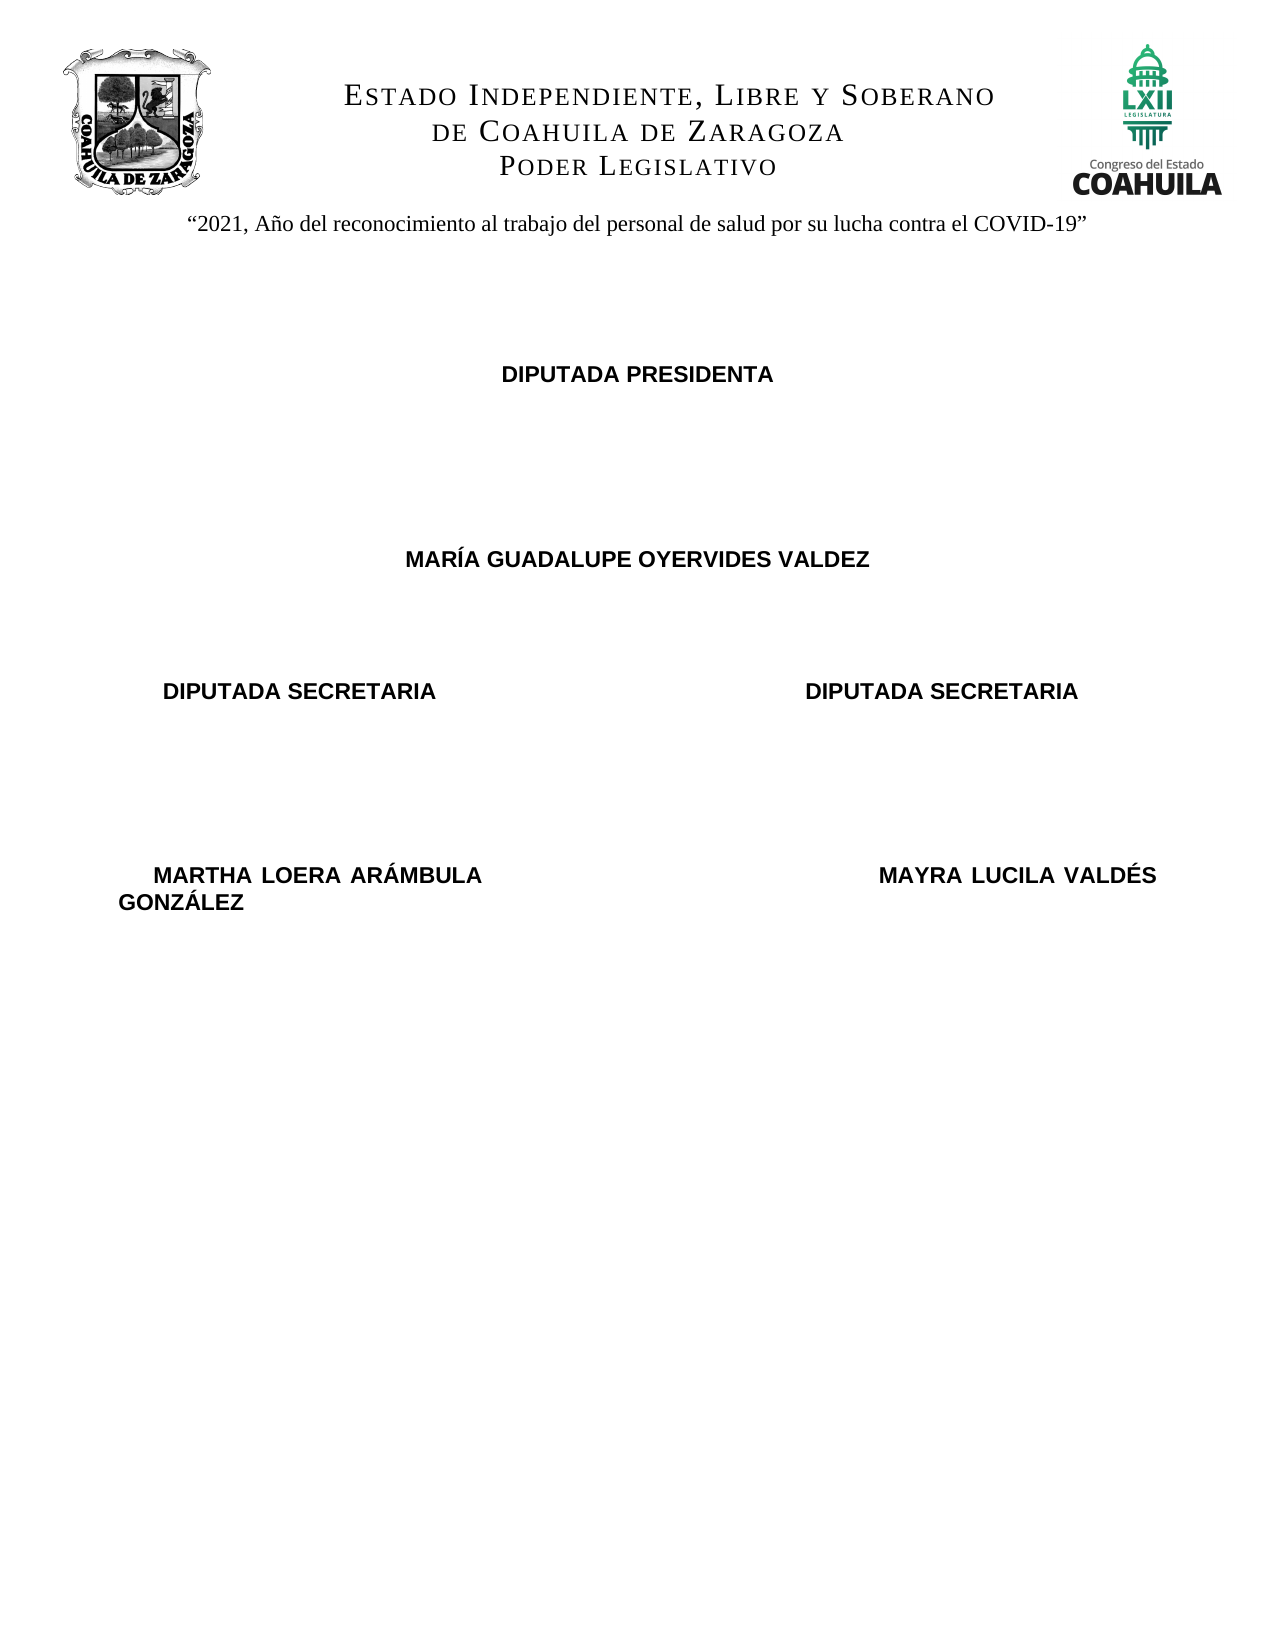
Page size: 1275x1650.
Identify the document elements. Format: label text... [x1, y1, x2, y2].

picture [1057, 32, 1237, 202]
text MARÍA GUADALUPE OYERVIDES VALDEZ [118, 546, 1157, 572]
picture [62, 49, 211, 195]
text DIPUTADA PRESIDENTA [118, 361, 1157, 388]
text MARTHA LOERA ARÁMBULA MAYRA LUCILA VALDÉS GONZÁLEZ [118, 862, 1157, 915]
text DIPUTADA SECRETARIA DIPUTADA SECRETARIA [118, 678, 1157, 704]
